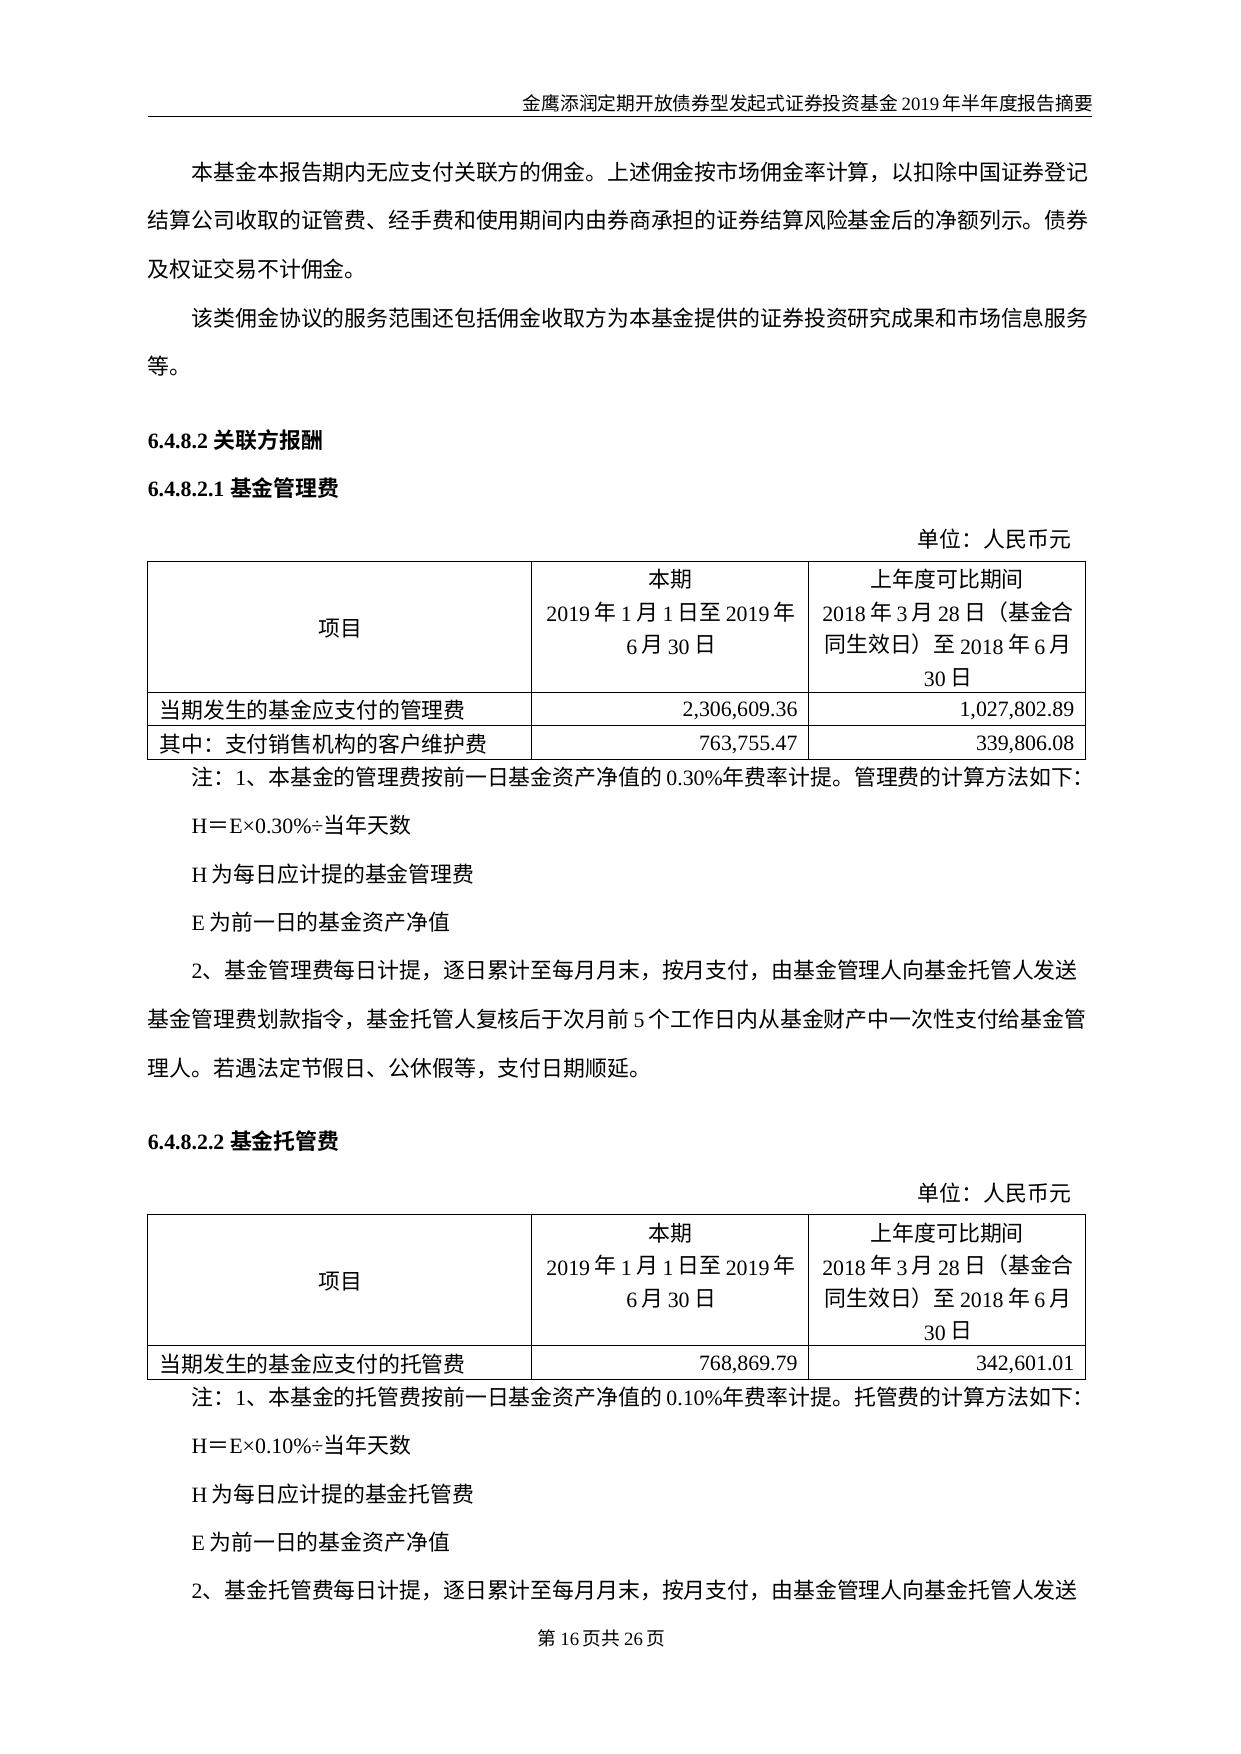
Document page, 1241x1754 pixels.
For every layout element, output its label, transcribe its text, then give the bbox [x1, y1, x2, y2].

text E为前一日的基金资产净值 [148, 905, 1092, 937]
table_cell 763,755.47 [532, 726, 808, 759]
text H为每日应计提的基金管理费 [148, 856, 1092, 889]
text 6.4.8.2.2 基金托管费 [148, 1124, 1092, 1156]
table_header 项目 [148, 1215, 531, 1345]
text 该类佣金协议的服务范围还包括佣金收取方为本基金提供的证券投资研究成果和市场信息服务等。 [148, 300, 1092, 381]
table_cell 1,027,802.89 [809, 693, 1085, 725]
table_header 本期 2019年1月1日至2019年6月30日 [532, 1215, 808, 1345]
text E为前一日的基金资产净值 [148, 1525, 1092, 1557]
text 2、基金管理费每日计提，逐日累计至每月月末，按月支付，由基金管理人向基金托管人发送基金管理费划款指令，基金托管人复核后于次月前5个工作日内从基金财产中一次性支付给基金管理人。若遇法定节假日、公休假等，支付日期顺延。 [148, 953, 1092, 1083]
text 单位：人民币元 [149, 522, 1071, 554]
table_cell 2,306,609.36 [532, 693, 808, 725]
table_header 上年度可比期间 2018年3月28日（基金合同生效日）至2018年6月30日 [809, 562, 1085, 692]
text 本基金本报告期内无应支付关联方的佣金。上述佣金按市场佣金率计算，以扣除中国证券登记结算公司收取的证管费、经手费和使用期间内由券商承担的证券结算风险基金后的净额列示。债券及权证交易不计佣金。 [148, 154, 1092, 284]
table_cell 768,869.79 [532, 1346, 808, 1379]
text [148, 1573, 1092, 1606]
text 注：1、本基金的管理费按前一日基金资产净值的0.30%年费率计提。管理费的计算方法如下： [148, 760, 1092, 792]
table_cell 当期发生的基金应支付的管理费 [148, 693, 531, 725]
table_cell 当期发生的基金应支付的托管费 [148, 1346, 531, 1379]
table_cell 其中：支付销售机构的客户维护费 [148, 726, 531, 759]
text 6.4.8.2.1 基金管理费 [148, 471, 1092, 503]
table_header 本期 2019年1月1日至2019年6月30日 [532, 562, 808, 692]
table_header 上年度可比期间 2018年3月28日（基金合同生效日）至2018年6月30日 [809, 1215, 1085, 1345]
text 单位：人民币元 [149, 1175, 1071, 1208]
text H为每日应计提的基金托管费 [148, 1476, 1092, 1509]
table_cell 339,806.08 [809, 726, 1085, 759]
text H＝E×0.30%÷当年天数 [148, 808, 1092, 841]
table_header 项目 [148, 562, 531, 692]
text 6.4.8.2 关联方报酬 [148, 422, 1092, 455]
text H＝E×0.10%÷当年天数 [148, 1428, 1092, 1461]
text 注：1、本基金的托管费按前一日基金资产净值的0.10%年费率计提。托管费的计算方法如下： [148, 1380, 1092, 1412]
table_cell 342,601.01 [809, 1346, 1085, 1379]
